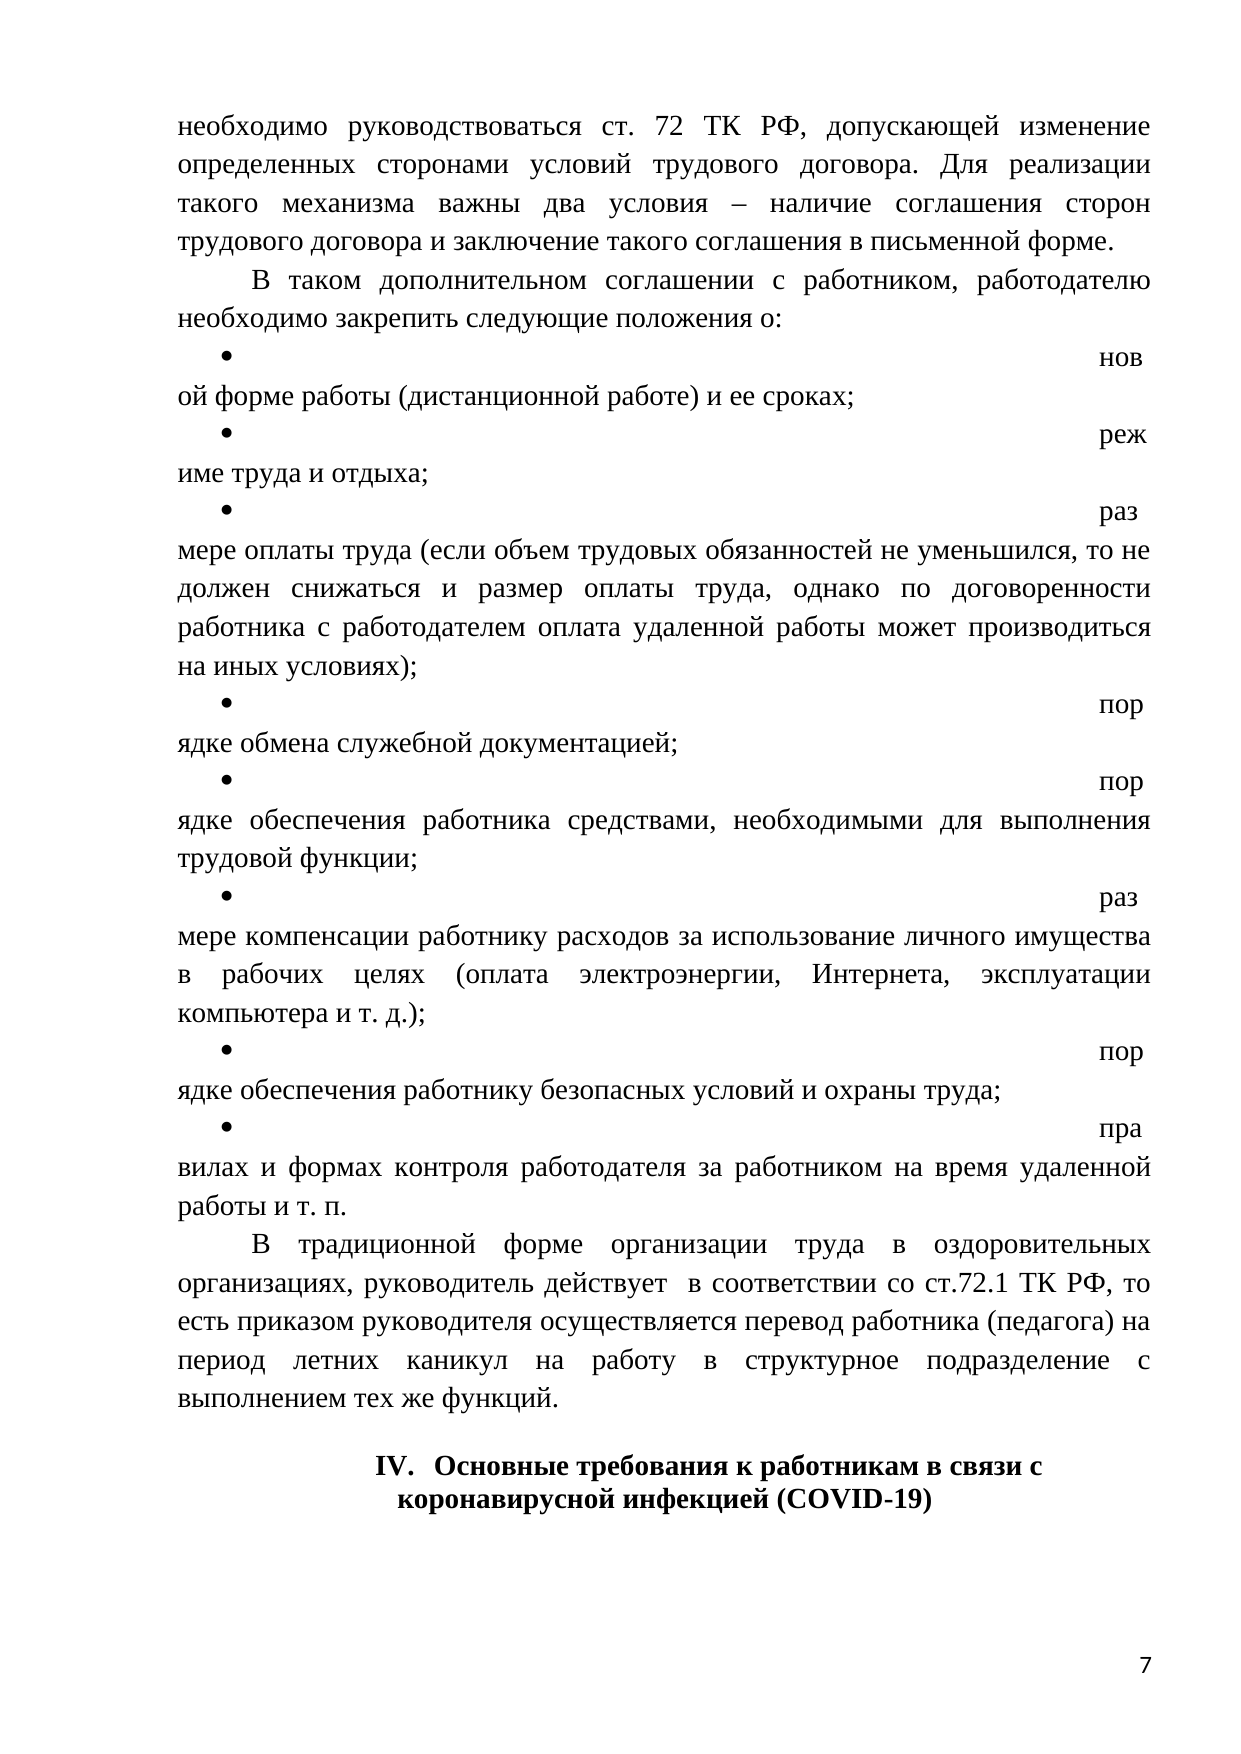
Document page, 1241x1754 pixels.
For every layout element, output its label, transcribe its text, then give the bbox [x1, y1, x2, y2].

text В традиционной форме организации труда в оздоровительных организациях, руководитель действует в соответствии со ст.72.1 ТК РФ, то есть приказом руководителя осуществляется перевод работника (педагога) на период летних каникул на работу в структурное подразделение с выполнением тех же функций. [177, 1226, 1152, 1414]
list правилах и формах контроля работодателя за работником на время удаленной работы и т. п. [177, 1111, 1152, 1221]
list режиме труда и отдыха; [177, 416, 1152, 488]
text В таком дополнительном соглашении с работником, работодателю необходимо закрепить следующие положения о: [177, 262, 1152, 334]
list порядке обмена служебной документацией; [177, 686, 1152, 758]
list новой форме работы (дистанционной работе) и ее сроках; [177, 339, 1152, 411]
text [177, 108, 1152, 257]
list порядке обеспечения работнику безопасных условий и охраны труда; [177, 1033, 1152, 1106]
list Основные требования к работникам в связи с коронавирусной инфекцией (COVID-19) [177, 1448, 1152, 1515]
list размере оплаты труда (если объем трудовых обязанностей не уменьшился, то не должен снижаться и размер оплаты труда, однако по договоренности работника с работодателем оплата удаленной работы может производиться на иных условиях); [177, 493, 1152, 681]
list размере компенсации работнику расходов за использование личного имущества в рабочих целях (оплата электроэнергии, Интернета, эксплуатации компьютера и т. д.); [177, 879, 1152, 1028]
list порядке обеспечения работника средствами, необходимыми для выполнения трудовой функции; [177, 763, 1152, 874]
